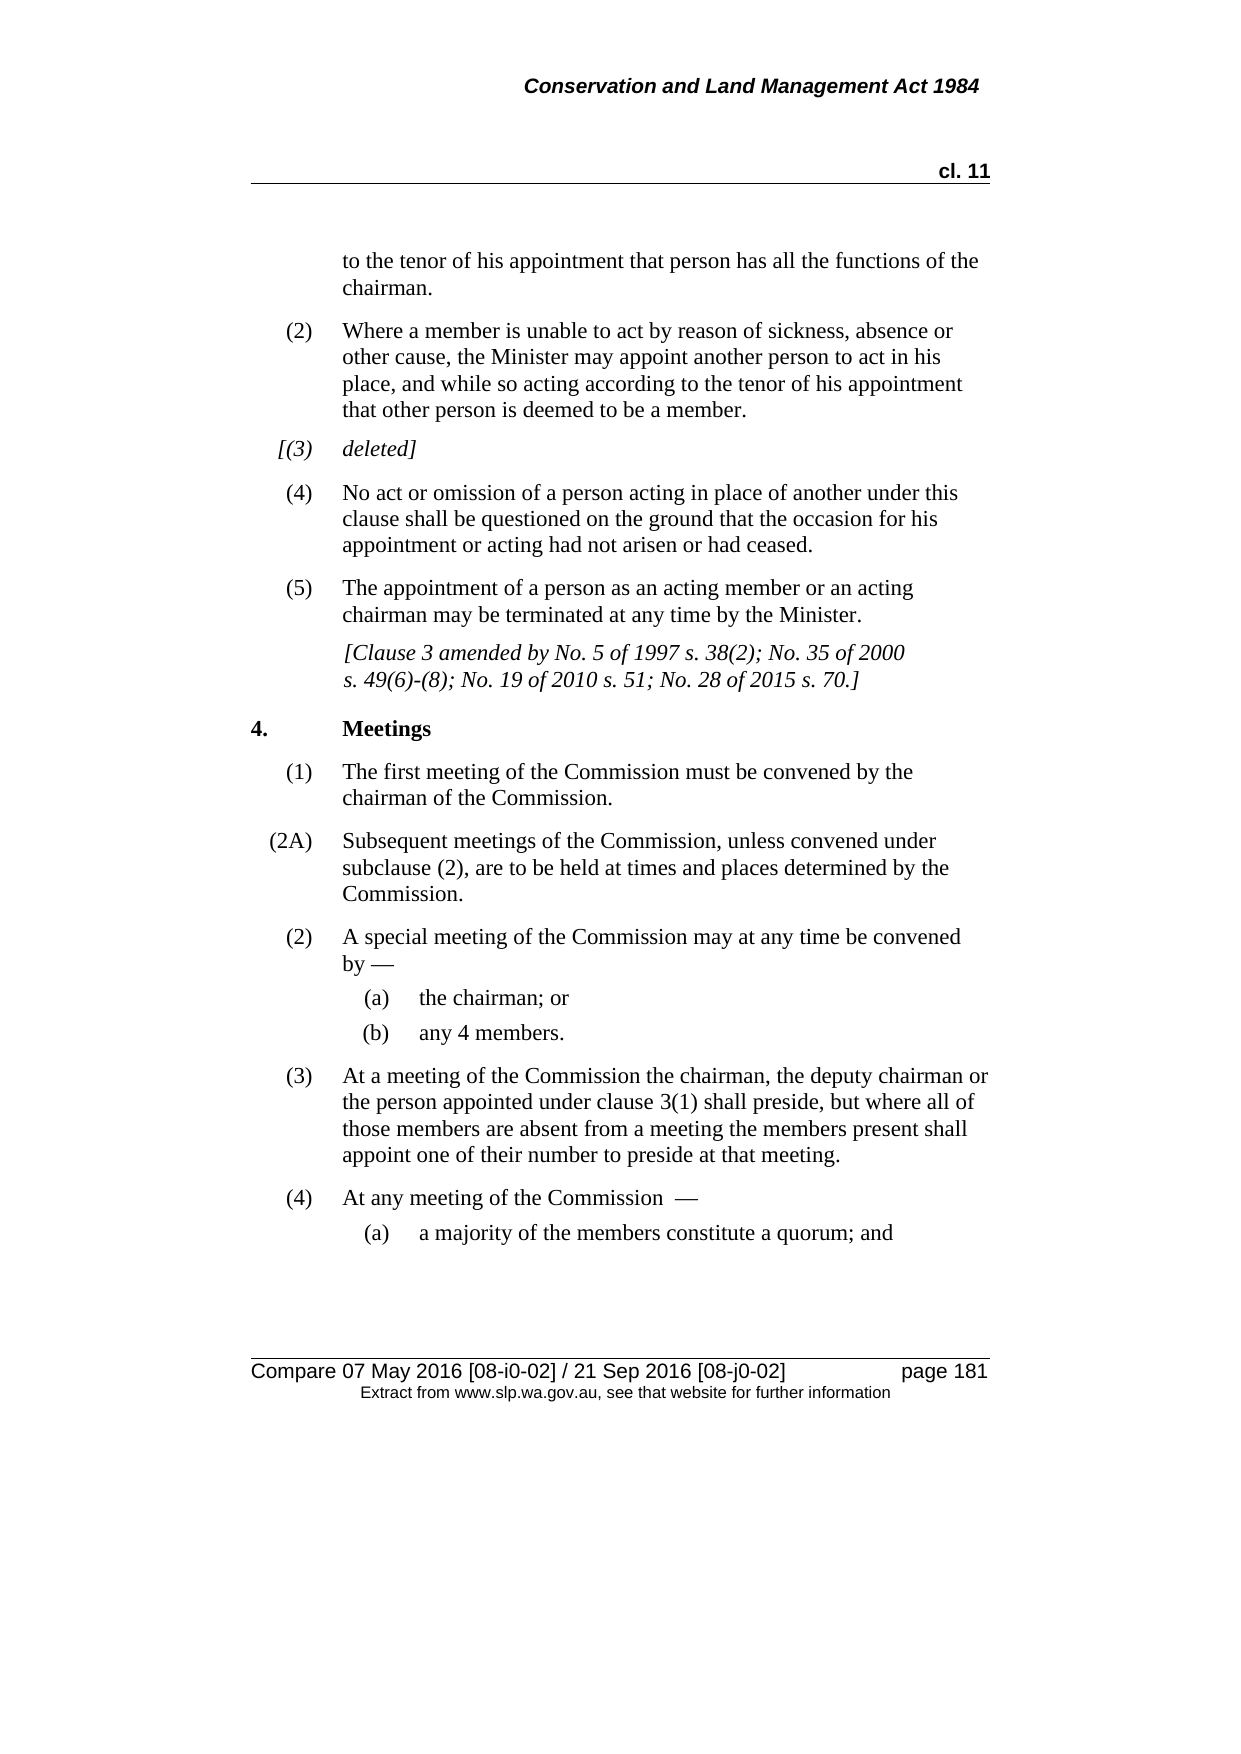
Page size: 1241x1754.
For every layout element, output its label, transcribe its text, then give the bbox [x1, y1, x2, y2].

text (a) a majority of the members constitute a quorum; and [251, 1219, 990, 1245]
text (4) At any meeting of the Commission — [251, 1184, 990, 1210]
text (5) The appointment of a person as an acting member or an acting chairman may be terminated at any time by the Minister. [251, 574, 990, 627]
text (b) any 4 members. [251, 1019, 990, 1045]
text (3) At a meeting of the Commission the chairman, the deputy chairman or the person appointed under clause 3(1) shall preside, but where all of those members are absent from a meeting the members present shall appoint one of their number to preside at that meeting. [251, 1062, 990, 1167]
text (a) the chairman; or [251, 984, 990, 1011]
text (2A) Subsequent meetings of the Commission, unless convened under subclause (2), are to be held at times and places determined by the Commission. [251, 827, 990, 907]
text (2) A special meeting of the Commission may at any time be convened by — [251, 923, 990, 976]
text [251, 247, 990, 300]
text [(3) deleted] [251, 435, 990, 462]
text (4) No act or omission of a person acting in place of another under this clause shall be questioned on the ground that the occasion for his appointment or acting had not arisen or had ceased. [251, 478, 990, 558]
text (2) Where a member is unable to act by reason of sickness, absence or other cause, the Minister may appoint another person to act in his place, and while so acting according to the tenor of his appointment that other person is deemed to be a member. [251, 317, 990, 422]
subtitle 4. Meetings [251, 715, 990, 741]
text [Clause 3 amended by No. 5 of 1997 s. 38(2); No. 35 of 2000 s. 49(6)-(8); No. 19 of 2010 s. 51; No. 28 of 2015 s. 70.] [251, 639, 990, 692]
text (1) The first meeting of the Commission must be convened by the chairman of the Commission. [251, 758, 990, 811]
